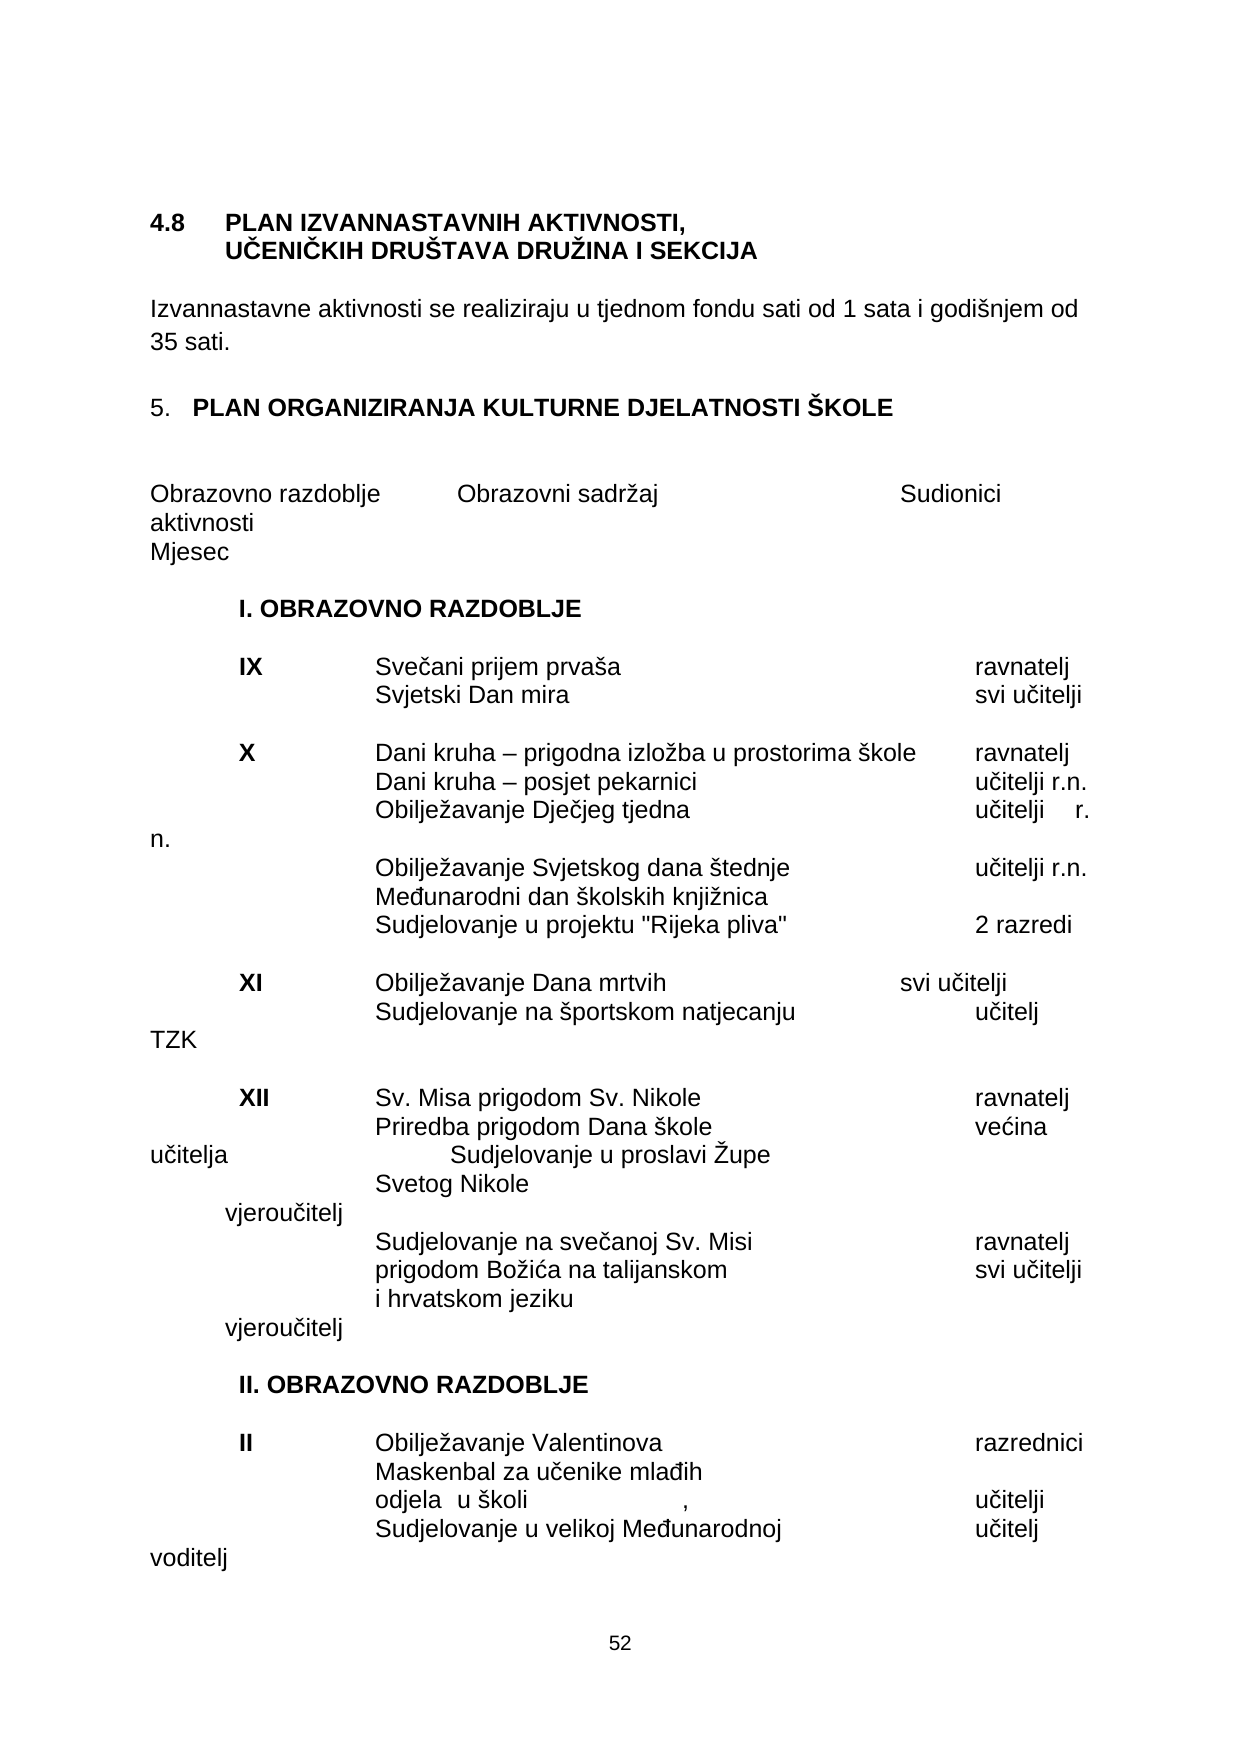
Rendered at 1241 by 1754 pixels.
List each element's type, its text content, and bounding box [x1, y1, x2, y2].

text i hrvatskom jeziku vjeroučitelj [150, 1284, 1090, 1342]
text Obrazovno razdoblje Obrazovni sadržaj Sudionici aktivnosti [150, 479, 1090, 537]
text Sudjelovanje na športskom natjecanju učitelj TZK [150, 997, 1090, 1054]
text Svjetski Dan mira svi učitelji [150, 680, 1090, 709]
text I. OBRAZOVNO RAZDOBLJE [150, 594, 1090, 623]
text Izvannastavne aktivnosti se realiziraju u tjednom fondu sati od 1 sata i godišnjem od 35 sati. [150, 294, 1090, 356]
text Svetog Nikole vjeroučitelj [150, 1169, 1090, 1227]
text XI Obilježavanje Dana mrtvih svi učitelji [150, 968, 1090, 997]
text Obilježavanje Svjetskog dana štednje učitelji r.n. [150, 853, 1090, 882]
text Sudjelovanje u projektu "Rijeka pliva" 2 razredi [150, 910, 1090, 939]
text Mjesec [150, 537, 1090, 565]
text 4.8 PLAN IZVANNASTAVNIH AKTIVNOSTI, [150, 207, 1090, 236]
text Dani kruha – posjet pekarnici učitelji r.n. [150, 767, 1090, 795]
text Međunarodni dan školskih knjižnica [150, 882, 1090, 910]
text X Dani kruha – prigodna izložba u prostorima škole ravnatelj [150, 738, 1090, 767]
text odjela u školi , učitelji [150, 1485, 1090, 1514]
text XII Sv. Misa prigodom Sv. Nikole ravnatelj [150, 1083, 1090, 1112]
text Sudjelovanje u velikoj Međunarodnoj učitelj voditelj [150, 1514, 1090, 1572]
text II Obilježavanje Valentinova razrednici [150, 1428, 1090, 1457]
list PLAN ORGANIZIRANJA KULTURNE DJELATNOSTI ŠKOLE [150, 393, 1090, 422]
text II. OBRAZOVNO RAZDOBLJE [150, 1370, 1090, 1399]
text IX Svečani prijem prvaša ravnatelj [150, 652, 1090, 680]
text Sudjelovanje na svečanoj Sv. Misi ravnatelj [150, 1227, 1090, 1255]
text UČENIČKIH DRUŠTAVA DRUŽINA I SEKCIJA [150, 236, 1090, 265]
text Obilježavanje Dječjeg tjedna učitelji r. n. [150, 795, 1090, 853]
text Priredba prigodom Dana škole većina učitelja Sudjelovanje u proslavi Župe [150, 1112, 1090, 1169]
text Maskenbal za učenike mlađih [150, 1457, 1090, 1485]
text prigodom Božića na talijanskom svi učitelji [150, 1255, 1090, 1284]
